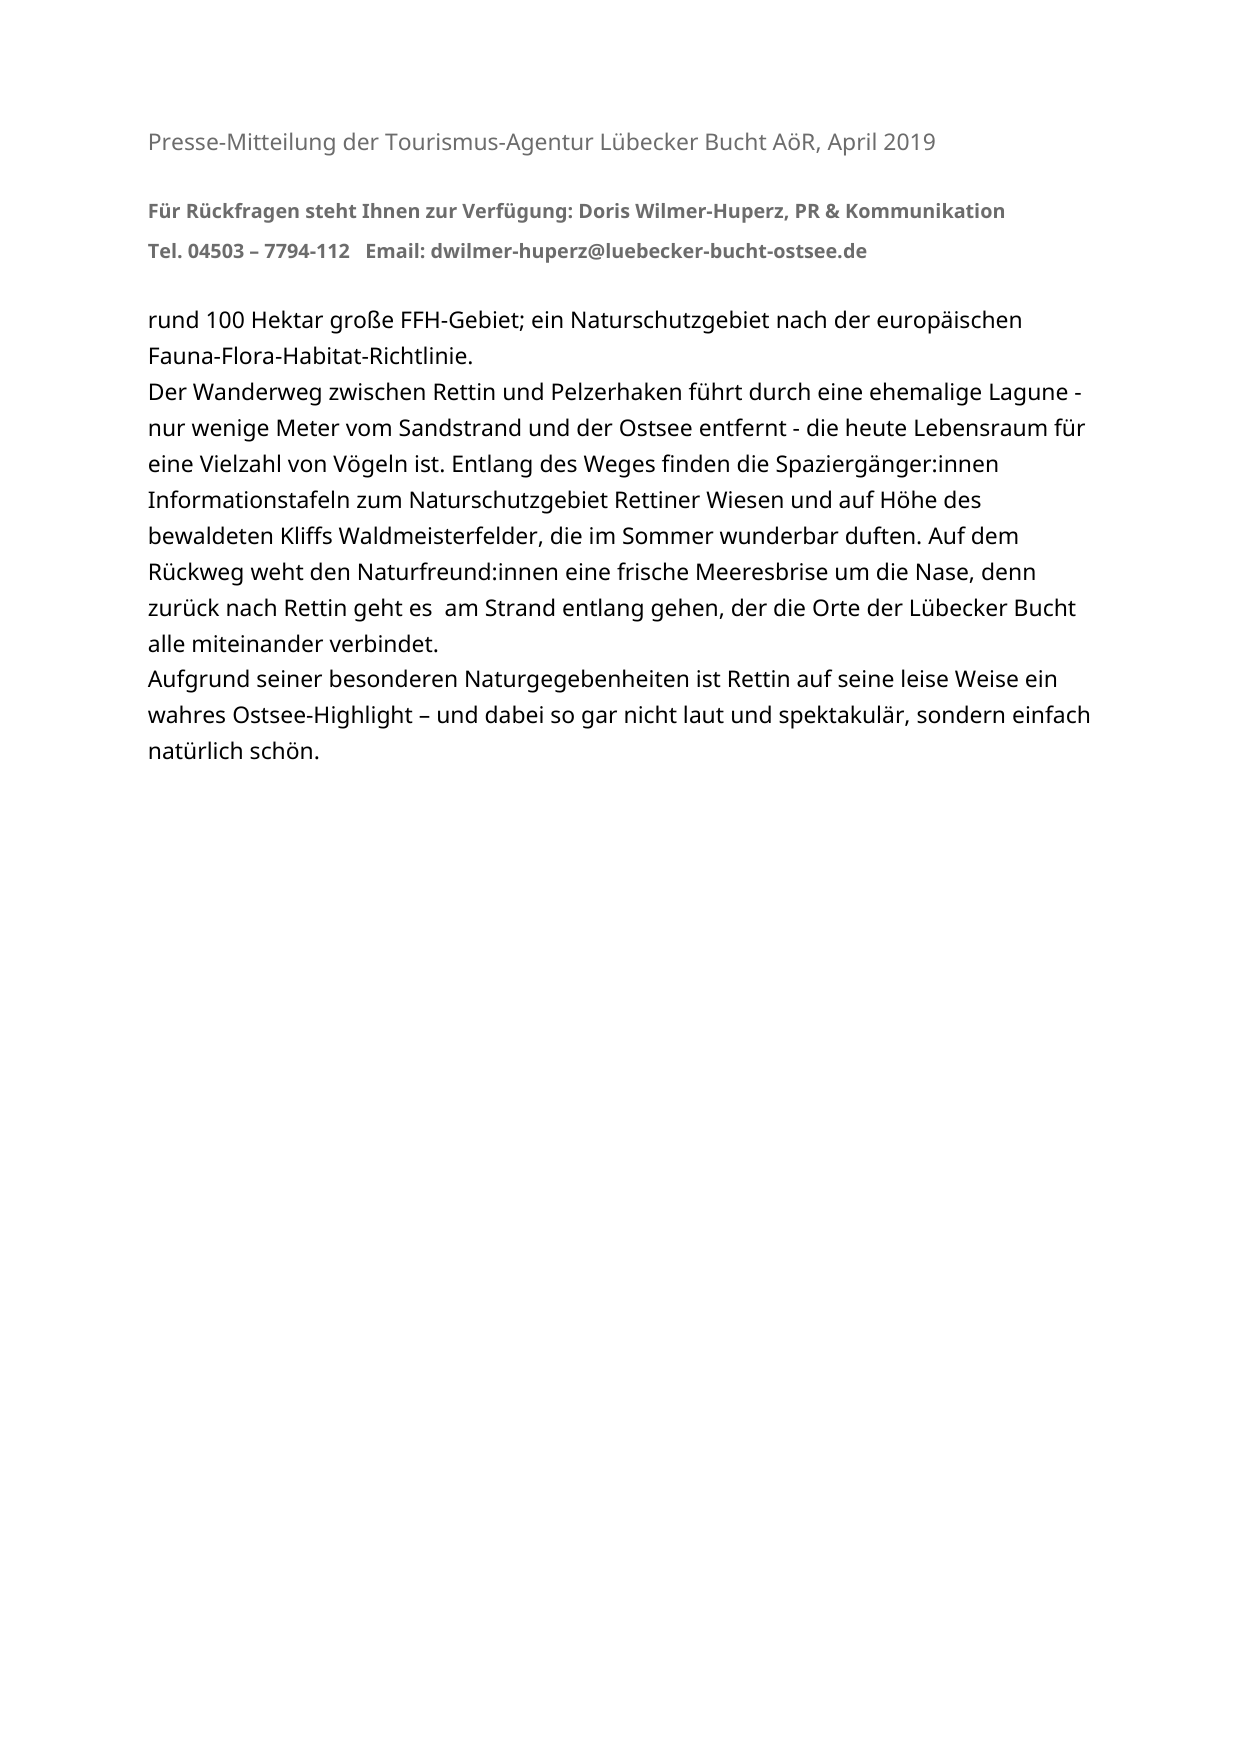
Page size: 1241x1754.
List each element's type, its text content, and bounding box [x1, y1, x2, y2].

text Der Wanderweg zwischen Rettin und Pelzerhaken führt durch eine ehemalige Lagune - nur wenige Meter vom Sandstrand und der Ostsee entfernt - die heute Lebensraum für eine Vielzahl von Vögeln ist. Entlang des Weges finden die Spaziergänger:innen Informationstafeln zum Naturschutzgebiet Rettiner Wiesen und auf Höhe des bewaldeten Kliffs Waldmeisterfelder, die im Sommer wunderbar duften. Auf dem Rückweg weht den Naturfreund:innen eine frische Meeresbrise um die Nase, denn zurück nach Rettin geht es am Strand entlang gehen, der die Orte der Lübecker Bucht alle miteinander verbindet. [148, 376, 1093, 659]
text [148, 304, 1093, 371]
text Aufgrund seiner besonderen Naturgegebenheiten ist Rettin auf seine leise Weise ein wahres Ostsee-Highlight – und dabei so gar nicht laut und spektakulär, sondern einfach natürlich schön. [148, 663, 1093, 767]
